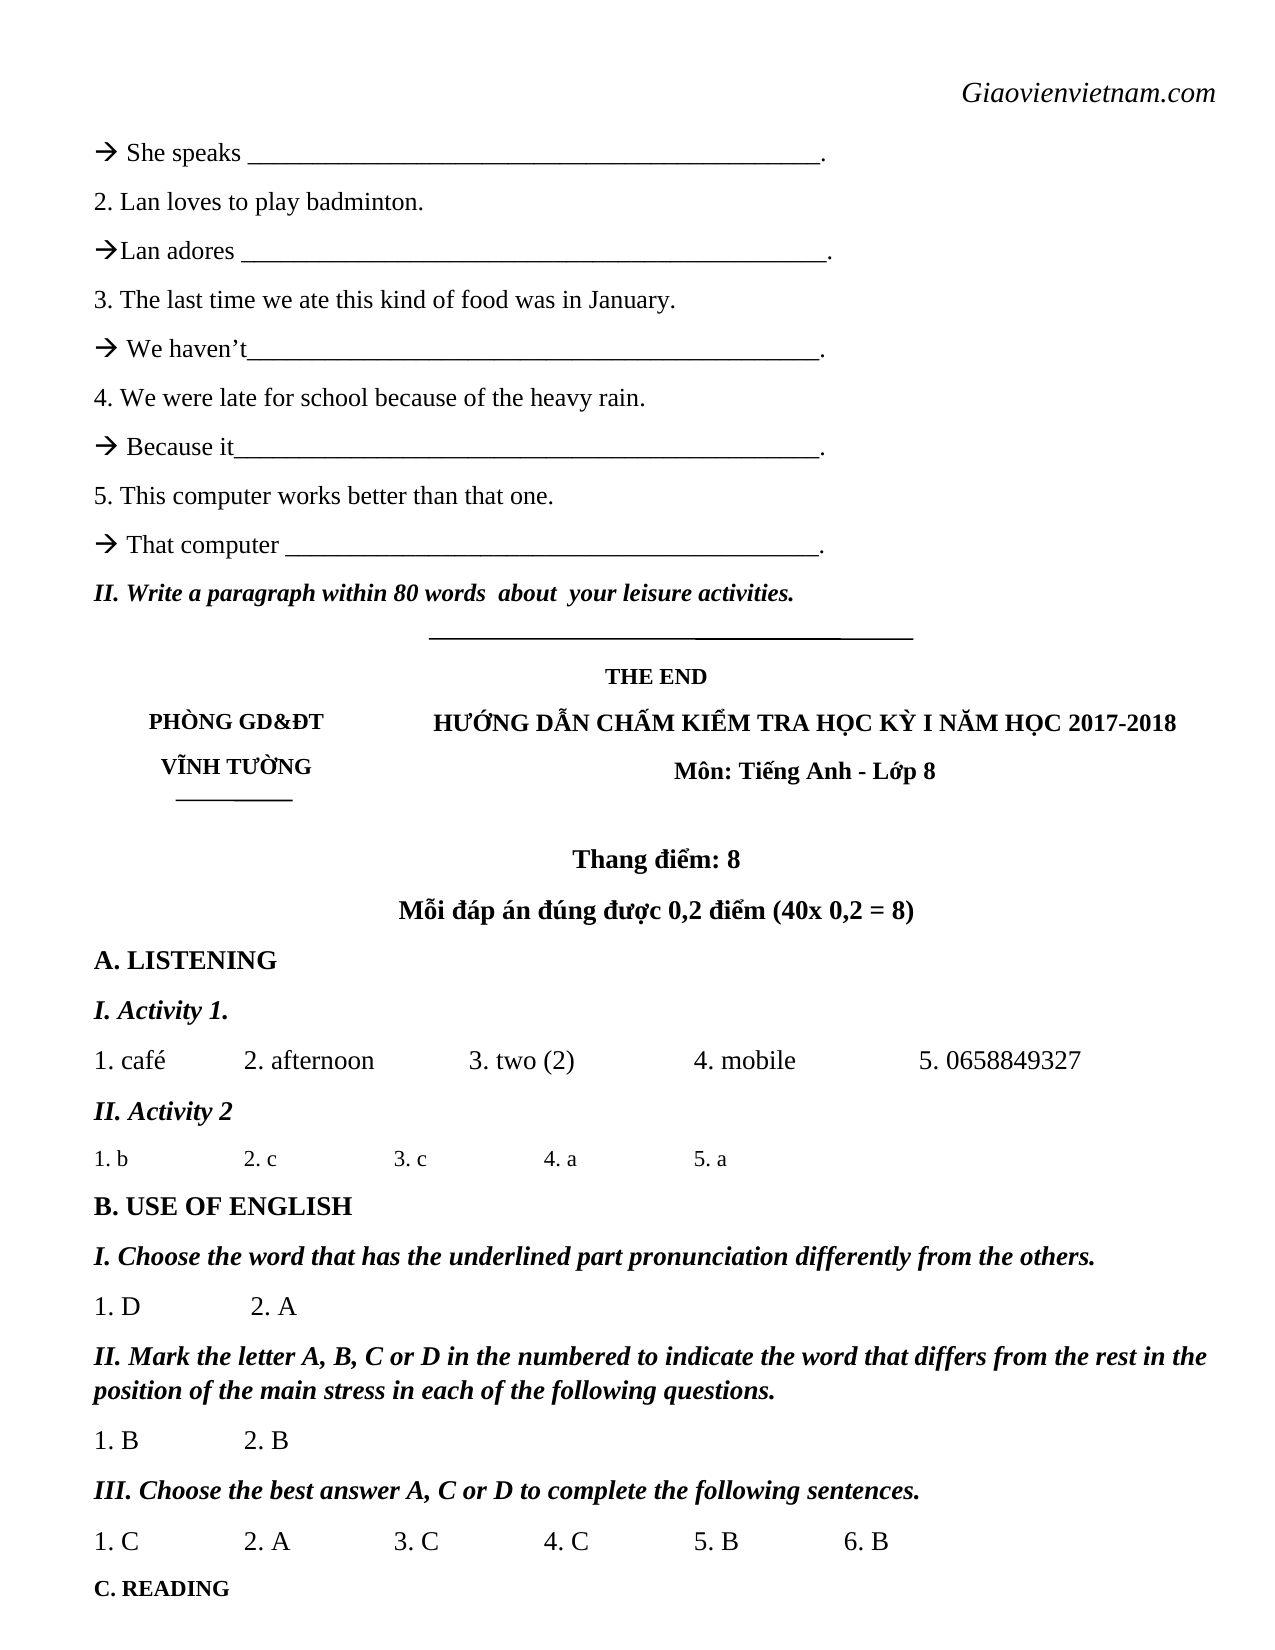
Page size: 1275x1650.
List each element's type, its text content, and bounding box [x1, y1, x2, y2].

text That computer _________________________________________. [94, 529, 1219, 559]
text 1. B 2. B [94, 1424, 1219, 1455]
text We haven’t____________________________________________. [94, 333, 1219, 363]
text Mỗi đáp án đúng được 0,2 điểm (40x 0,2 = 8) [94, 894, 1219, 925]
text B. USE OF ENGLISH [94, 1190, 1219, 1221]
text 1. C 2. A 3. C 4. C 5. B 6. B [94, 1525, 1219, 1556]
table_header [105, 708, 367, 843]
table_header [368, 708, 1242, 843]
text 3. The last time we ate this kind of food was in January. [94, 284, 1219, 314]
text Lan adores _____________________________________________. [94, 235, 1219, 265]
text 1. D 2. A [94, 1290, 1219, 1321]
text III. Choose the best answer A, C or D to complete the following sentences. [94, 1474, 1219, 1506]
text 4. We were late for school because of the heavy rain. [94, 382, 1219, 412]
text THE END [94, 663, 1219, 689]
text II. Mark the letter A, B, C or D in the numbered to indicate the word that differs from the rest in the position of the main stress in each of the following questions. [94, 1341, 1219, 1405]
text C. READING [94, 1575, 1219, 1601]
text 5. This computer works better than that one. [94, 480, 1219, 510]
text Because it_____________________________________________. [94, 431, 1219, 461]
text She speaks ____________________________________________. [94, 137, 1219, 167]
text I. Activity 1. [94, 994, 1219, 1025]
text 2. Lan loves to play badminton. [94, 186, 1219, 216]
text 1. café 2. afternoon 3. two (2) 4. mobile 5. 0658849327 [94, 1044, 1219, 1076]
text 1. b 2. c 3. c 4. a 5. a [94, 1145, 1219, 1171]
text A. LISTENING [94, 944, 1219, 975]
text II. Write a paragraph within 80 words about your leisure activities. [94, 578, 1219, 607]
text Thang điểm: 8 [94, 843, 1219, 875]
text I. Choose the word that has the underlined part pronunciation differently from the others. [94, 1240, 1219, 1271]
text II. Activity 2 [94, 1094, 1219, 1126]
